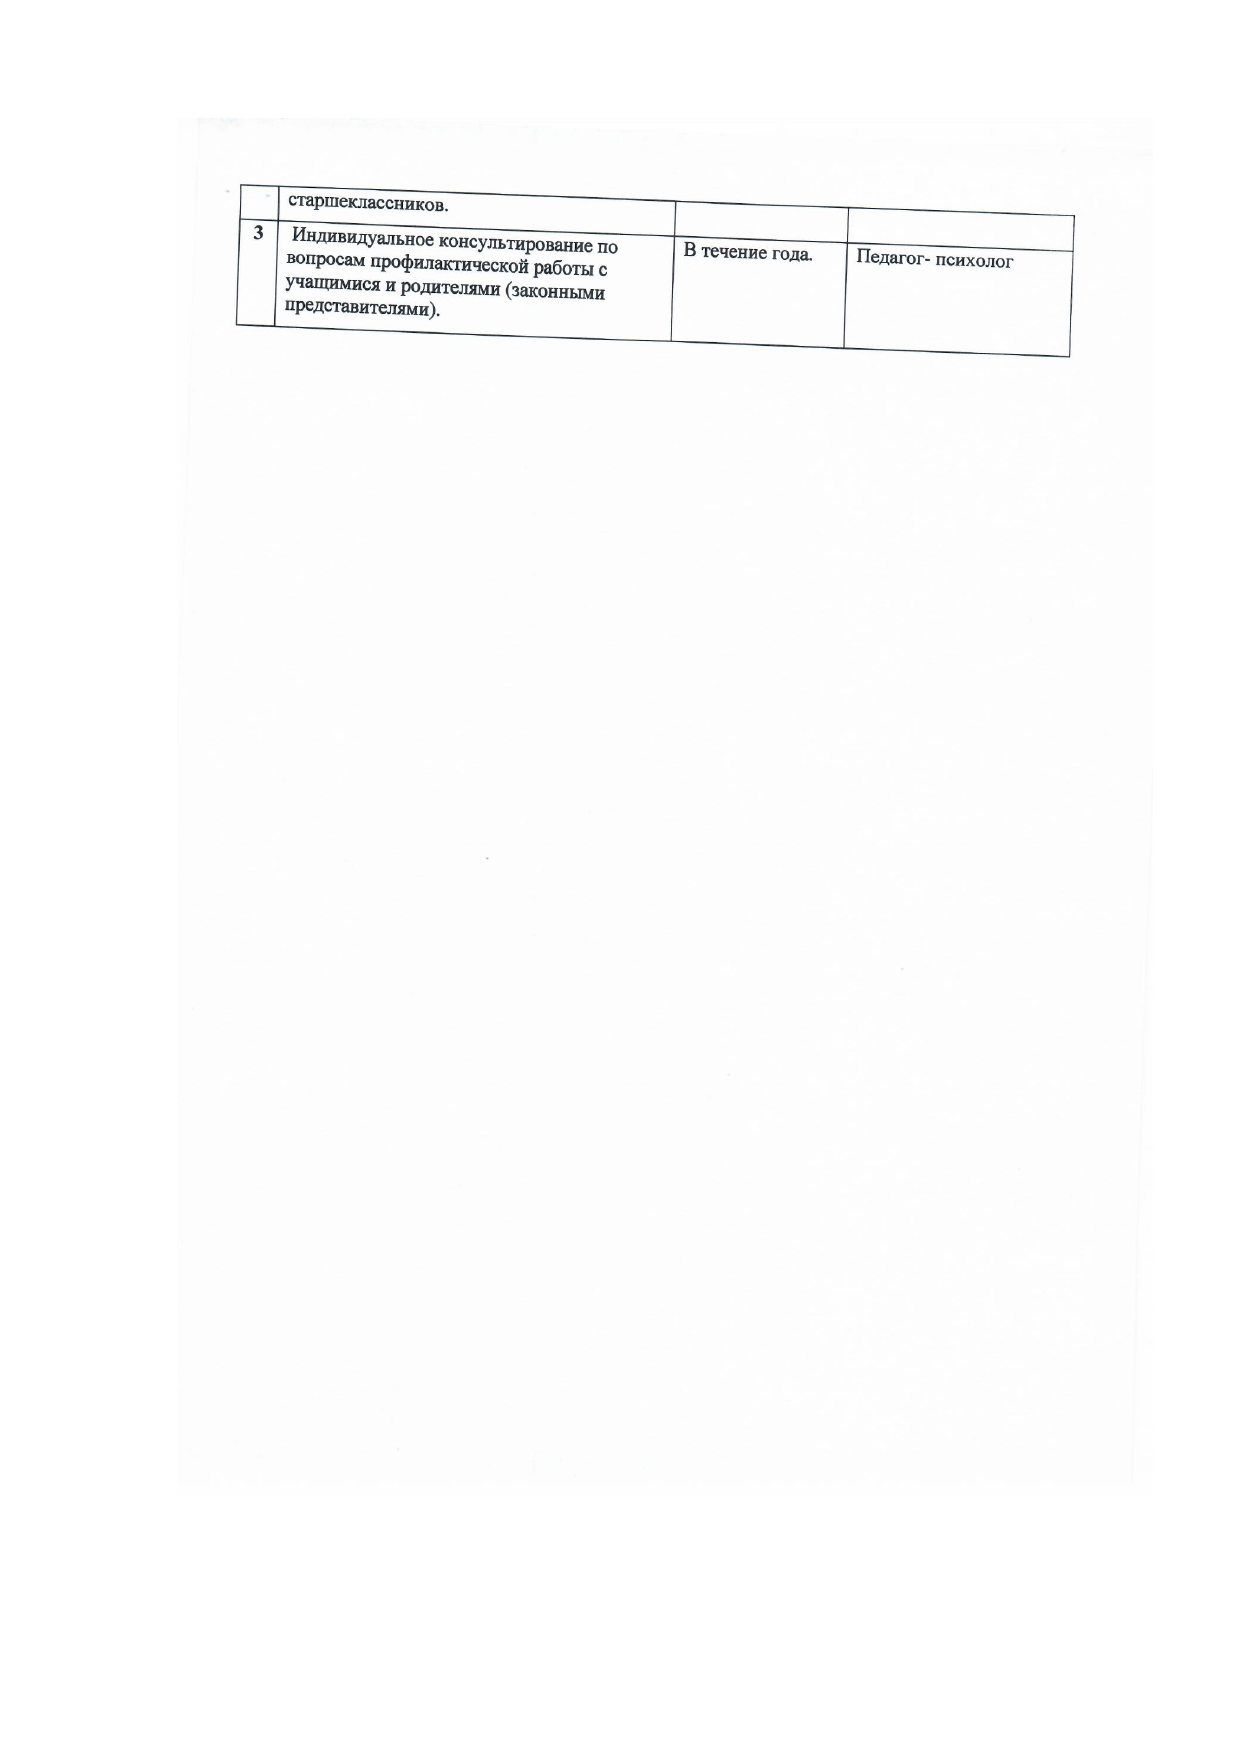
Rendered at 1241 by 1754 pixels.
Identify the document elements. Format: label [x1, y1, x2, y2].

picture [177, 118, 1153, 1496]
